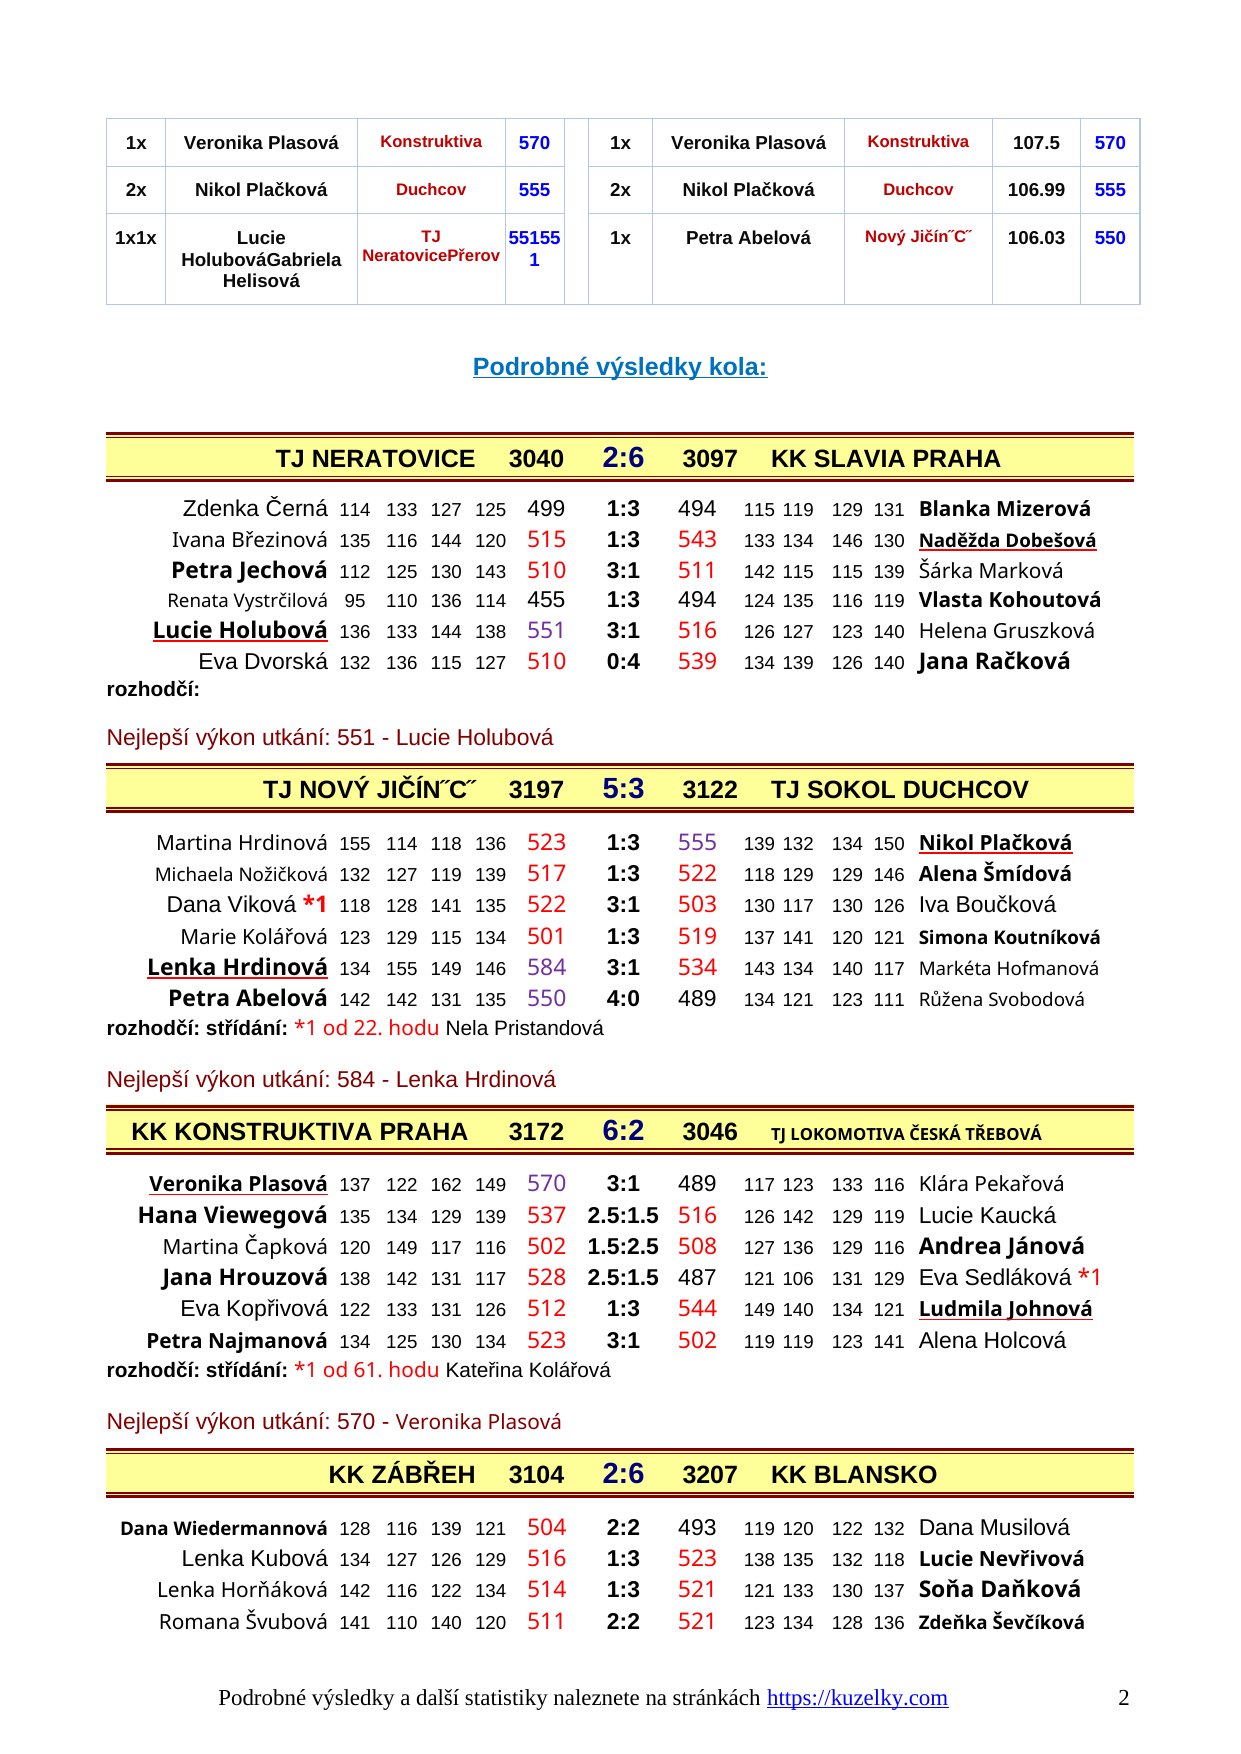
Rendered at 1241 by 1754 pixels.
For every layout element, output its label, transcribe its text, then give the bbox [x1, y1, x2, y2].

table_cell Veronika Plasová [166, 119, 357, 166]
text Nejlepší výkon utkání: 570 - Veronika Plasová [106, 1407, 1134, 1436]
table_cell 1x [107, 119, 165, 166]
table_cell TJ Neratovice [358, 214, 505, 304]
text TJ Nový Jičín˝C˝ 3197 5:3 3122 TJ Sokol Duchcov [106, 769, 1134, 807]
text Romana Švubová 141 110 140 120 511 2:2 521 123 134 128 136 Zdeňka Ševčíková [106, 1604, 1134, 1636]
text Lenka Hrdinová 134 155 149 146 584 3:1 534 143 134 140 117 Markéta Hofmanová [106, 951, 1134, 982]
table_cell Nikol Plačková [166, 167, 357, 213]
table_cell 2x [589, 167, 652, 213]
table_cell 106.99 [993, 167, 1080, 213]
table_cell Duchcov [358, 167, 505, 213]
text rozhodčí: střídání: *1 od 22. hodu Nela Pristandová [106, 1013, 1134, 1042]
table_cell Petra Abelová [653, 214, 844, 304]
table_cell 551 [506, 214, 564, 304]
table_cell 555 [506, 167, 564, 213]
text Veronika Plasová 137 122 162 149 570 3:1 489 117 123 133 116 Klára Pekařová [106, 1167, 1134, 1198]
text Martina Hrdinová 155 114 118 136 523 1:3 555 139 132 134 150 Nikol Plačková [106, 826, 1134, 857]
table_cell 570 [1081, 119, 1139, 166]
text rozhodčí: [106, 676, 1134, 700]
text Zdenka Černá 114 133 127 125 499 1:3 494 115 119 129 131 Blanka Mizerová [106, 494, 1134, 523]
table_cell 107.5 [993, 119, 1080, 166]
table_cell 106.03 [993, 214, 1080, 304]
table_cell 1x [589, 119, 652, 166]
text Dana Viková *1 118 128 141 135 522 3:1 503 130 117 130 126 Iva Boučková [106, 888, 1134, 919]
text Eva Dvorská 132 136 115 127 510 0:4 539 134 139 126 140 Jana Račková [106, 645, 1134, 676]
text Ivana Březinová 135 116 144 120 515 1:3 543 133 134 146 130 Naděžda Dobešová [106, 523, 1134, 554]
text Lucie Holubová 136 133 144 138 551 3:1 516 126 127 123 140 Helena Gruszková [106, 614, 1134, 645]
table_cell 1x [107, 214, 165, 304]
table_cell Konstruktiva [845, 119, 992, 166]
text Dana Wiedermannová 128 116 139 121 504 2:2 493 119 120 122 132 Dana Musilová [106, 1511, 1134, 1542]
table_cell Nový Jičín˝C˝ [845, 214, 992, 304]
table_cell 2x [107, 167, 165, 213]
text Jana Hrouzová 138 142 131 117 528 2.5:1.5 487 121 106 131 129 Eva Sedláková *1 [106, 1261, 1134, 1292]
table_cell Duchcov [845, 167, 992, 213]
text Michaela Nožičková 132 127 119 139 517 1:3 522 118 129 129 146 Alena Šmídová [106, 857, 1134, 888]
table_cell Konstruktiva [358, 119, 505, 166]
text Renata Vystrčilová 95 110 136 114 455 1:3 494 124 135 116 119 Vlasta Kohoutová [106, 585, 1134, 614]
text Nejlepší výkon utkání: 584 - Lenka Hrdinová [106, 1066, 1134, 1092]
table_cell 550 [1081, 214, 1139, 304]
table_cell Lucie Holubová [166, 214, 357, 304]
text rozhodčí: střídání: *1 od 61. hodu Kateřina Kolářová [106, 1355, 1134, 1383]
table_cell 555 [1081, 167, 1139, 213]
text KK Zábřeh 3104 2:6 3207 KK Blansko [106, 1454, 1134, 1492]
text Podrobné výsledky kola: [94, 352, 1145, 380]
text Hana Viewegová 135 134 129 139 537 2.5:1.5 516 126 142 129 119 Lucie Kaucká [106, 1198, 1134, 1230]
text Eva Kopřivová 122 133 131 126 512 1:3 544 149 140 134 121 Ludmila Johnová [106, 1292, 1134, 1323]
text Martina Čapková 120 149 117 116 502 1.5:2.5 508 127 136 129 116 Andrea Jánová [106, 1230, 1134, 1261]
text Petra Abelová 142 142 131 135 550 4:0 489 134 121 123 111 Růžena Svobodová [106, 982, 1134, 1013]
text Petra Najmanová 134 125 130 134 523 3:1 502 119 119 123 141 Alena Holcová [106, 1323, 1134, 1355]
text Lenka Horňáková 142 116 122 134 514 1:3 521 121 133 130 137 Soňa Daňková [106, 1573, 1134, 1604]
table_cell Nikol Plačková [653, 167, 844, 213]
text TJ Neratovice 3040 2:6 3097 KK Slavia Praha [106, 438, 1134, 476]
table_cell 1x [589, 214, 652, 304]
text Marie Kolářová 123 129 115 134 501 1:3 519 137 141 120 121 Simona Koutníková [106, 919, 1134, 951]
text Lenka Kubová 134 127 126 129 516 1:3 523 138 135 132 118 Lucie Nevřivová [106, 1542, 1134, 1573]
table_cell 570 [506, 119, 564, 166]
text Nejlepší výkon utkání: 551 - Lucie Holubová [106, 724, 1134, 751]
text KK Konstruktiva Praha 3172 6:2 3046 TJ Lokomotiva Česká Třebová [106, 1111, 1134, 1148]
text Petra Jechová 112 125 130 143 510 3:1 511 142 115 115 139 Šárka Marková [106, 554, 1134, 585]
table_cell Veronika Plasová [653, 119, 844, 166]
